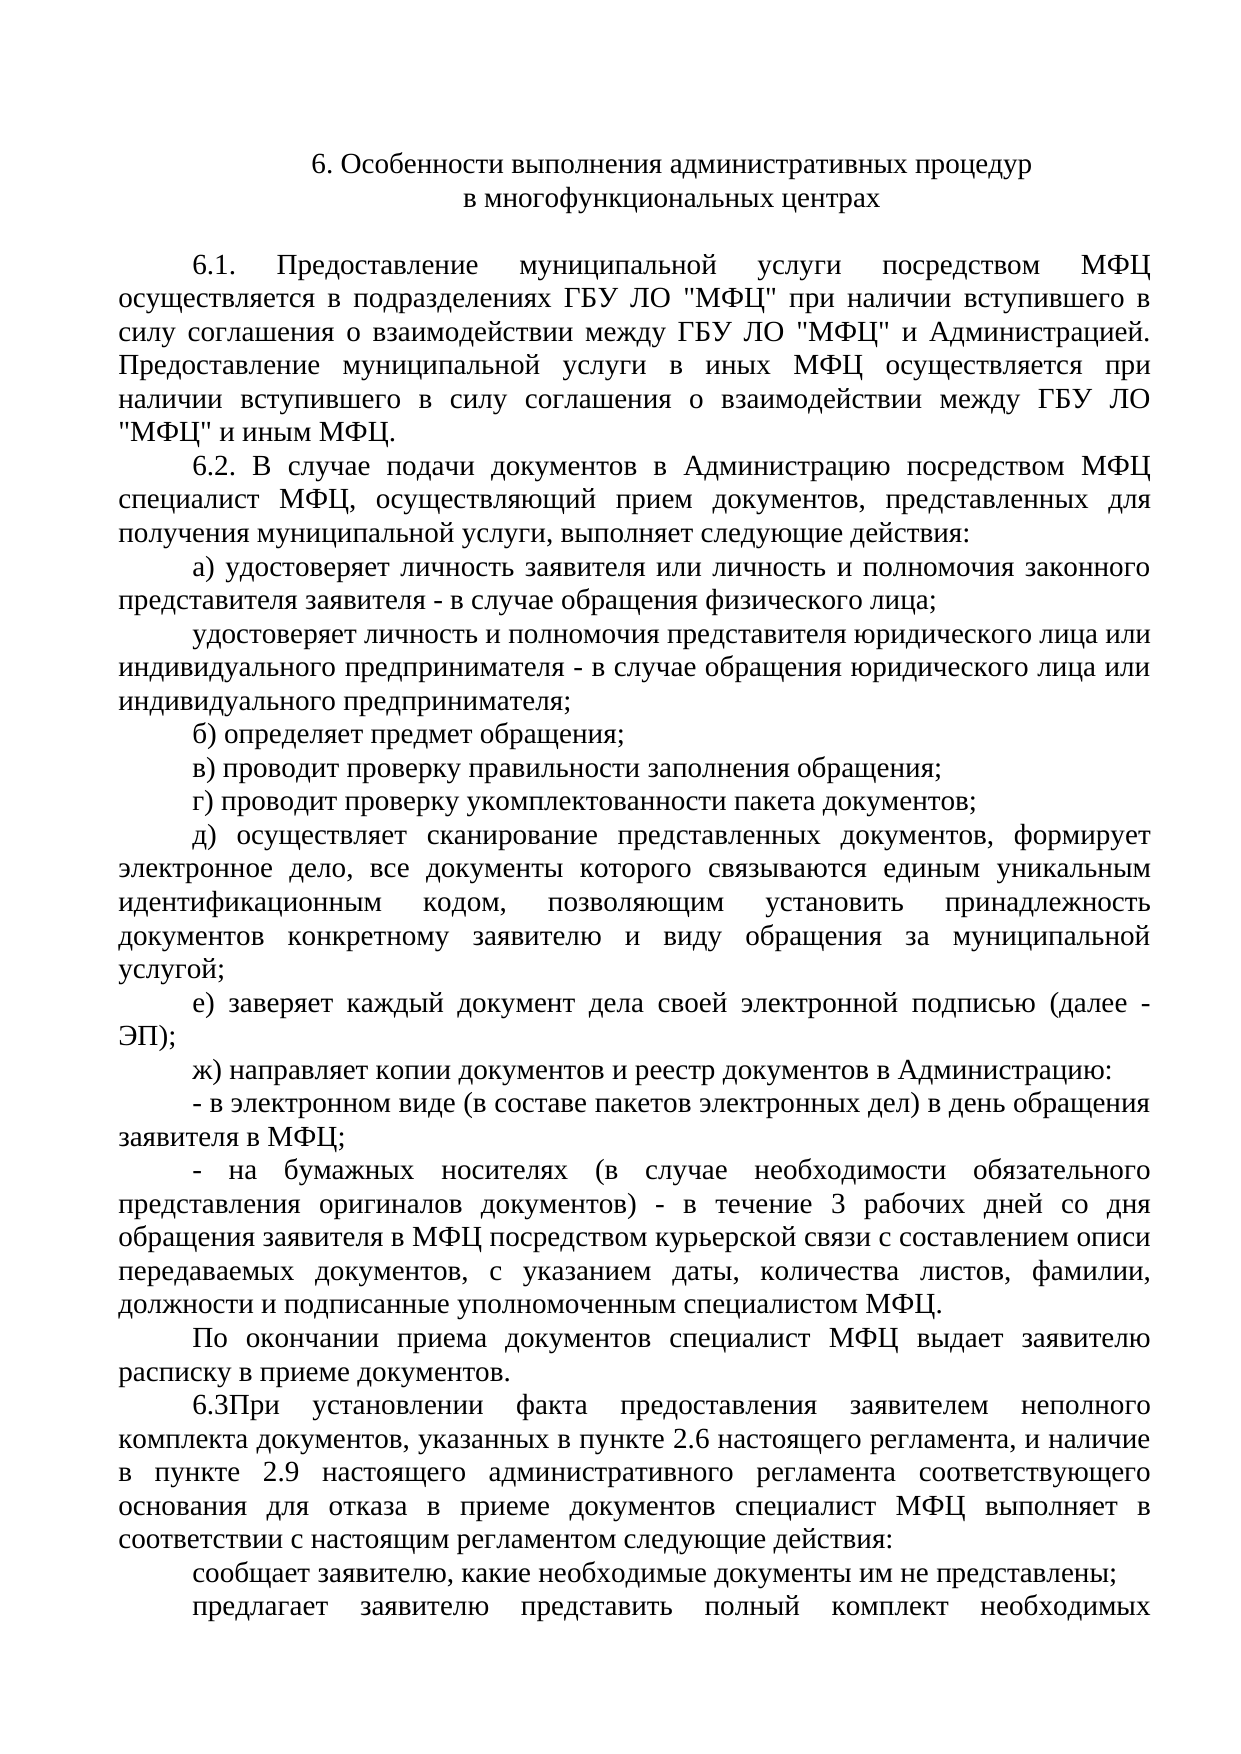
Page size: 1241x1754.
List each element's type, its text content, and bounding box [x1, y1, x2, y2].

text - в электронном виде (в составе пакетов электронных дел) в день обращения заявителя в МФЦ; [118, 1085, 1152, 1152]
text 6.3При установлении факта предоставления заявителем неполного комплекта документов, указанных в пункте 2.6 настоящего регламента, и наличие в пункте 2.9 настоящего административного регламента соответствующего основания для отказа в приеме документов специалист МФЦ выполняет в соответствии с настоящим регламентом следующие действия: [118, 1387, 1152, 1555]
text По окончании приема документов специалист МФЦ выдает заявителю расписку в приеме документов. [118, 1320, 1152, 1387]
text 6.1. Предоставление муниципальной услуги посредством МФЦ осуществляется в подразделениях ГБУ ЛО "МФЦ" при наличии вступившего в силу соглашения о взаимодействии между ГБУ ЛО "МФЦ" и Администрацией. Предоставление муниципальной услуги в иных МФЦ осуществляется при наличии вступившего в силу соглашения о взаимодействии между ГБУ ЛО "МФЦ" и иным МФЦ. [118, 247, 1152, 448]
text сообщает заявителю, какие необходимые документы им не представлены; [118, 1555, 1152, 1588]
text 6.2. В случае подачи документов в Администрацию посредством МФЦ специалист МФЦ, осуществляющий прием документов, представленных для получения муниципальной услуги, выполняет следующие действия: [118, 448, 1152, 549]
text 6. Особенности выполнения административных процедур [118, 146, 1152, 180]
text г) проводит проверку укомплектованности пакета документов; [118, 783, 1152, 817]
text ж) направляет копии документов и реестр документов в Администрацию: [118, 1052, 1152, 1085]
text в многофункциональных центрах [118, 180, 1152, 213]
text а) удостоверяет личность заявителя или личность и полномочия законного представителя заявителя - в случае обращения физического лица; [118, 549, 1152, 616]
text б) определяет предмет обращения; [118, 716, 1152, 750]
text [118, 1588, 1152, 1622]
text - на бумажных носителях (в случае необходимости обязательного представления оригиналов документов) - в течение 3 рабочих дней со дня обращения заявителя в МФЦ посредством курьерской связи с составлением описи передаваемых документов, с указанием даты, количества листов, фамилии, должности и подписанные уполномоченным специалистом МФЦ. [118, 1152, 1152, 1320]
text е) заверяет каждый документ дела своей электронной подписью (далее - ЭП); [118, 985, 1152, 1052]
text удостоверяет личность и полномочия представителя юридического лица или индивидуального предпринимателя - в случае обращения юридического лица или индивидуального предпринимателя; [118, 616, 1152, 716]
text д) осуществляет сканирование представленных документов, формирует электронное дело, все документы которого связываются единым уникальным идентификационным кодом, позволяющим установить принадлежность документов конкретному заявителю и виду обращения за муниципальной услугой; [118, 817, 1152, 985]
text в) проводит проверку правильности заполнения обращения; [118, 750, 1152, 783]
